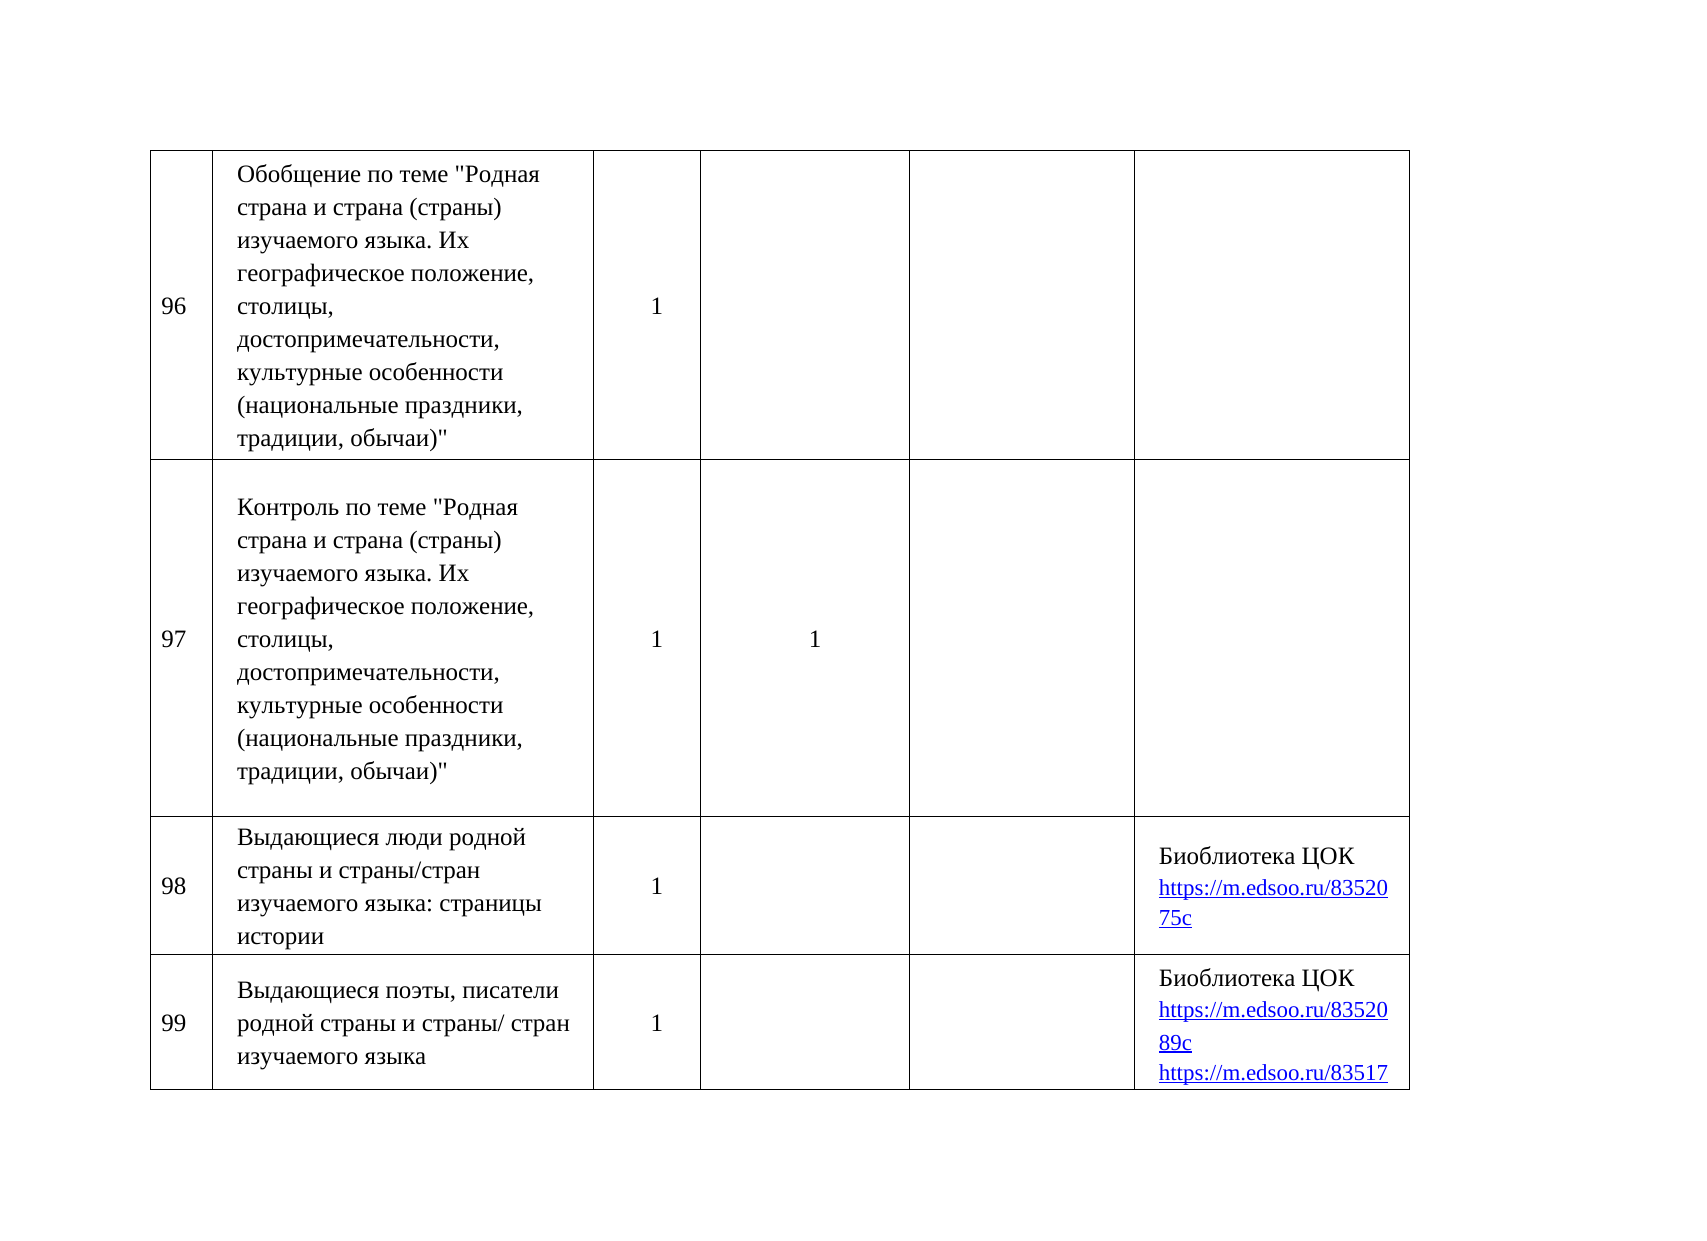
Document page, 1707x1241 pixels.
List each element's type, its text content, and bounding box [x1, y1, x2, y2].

table_cell 1 [594, 151, 700, 459]
table_cell Биоблиотека ЦОК https://m.edsoo.ru/8352075c [1135, 817, 1409, 953]
table_cell 1 [701, 460, 909, 816]
table_cell 97 [151, 460, 212, 816]
table_cell 96 [151, 151, 212, 459]
table_cell Контроль по теме "Родная страна и страна (страны) изучаемого языка. Их географическое положение, столицы, достопримечательности, культурные особенности (национальные праздники, традиции, обычаи)" [213, 460, 593, 816]
table_cell 98 [151, 817, 212, 953]
table_cell [701, 151, 909, 459]
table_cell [1135, 955, 1409, 1089]
table_cell [1135, 460, 1409, 816]
table_cell [910, 151, 1134, 459]
table_cell [910, 817, 1134, 953]
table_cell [213, 955, 593, 1089]
table_cell Обобщение по теме "Родная страна и страна (страны) изучаемого языка. Их географическое положение, столицы, достопримечательности, культурные особенности (национальные праздники, традиции, обычаи)" [213, 151, 593, 459]
table_cell Выдающиеся люди родной страны и страны/стран изучаемого языка: страницы истории [213, 817, 593, 953]
table_cell [910, 460, 1134, 816]
table_cell 1 [594, 460, 700, 816]
table_cell 1 [594, 817, 700, 953]
table_cell 99 [151, 955, 212, 1089]
table_cell [701, 817, 909, 953]
table_cell [1135, 151, 1409, 459]
table_cell [910, 955, 1134, 1089]
table_cell 1 [594, 955, 700, 1089]
table_cell [701, 955, 909, 1089]
